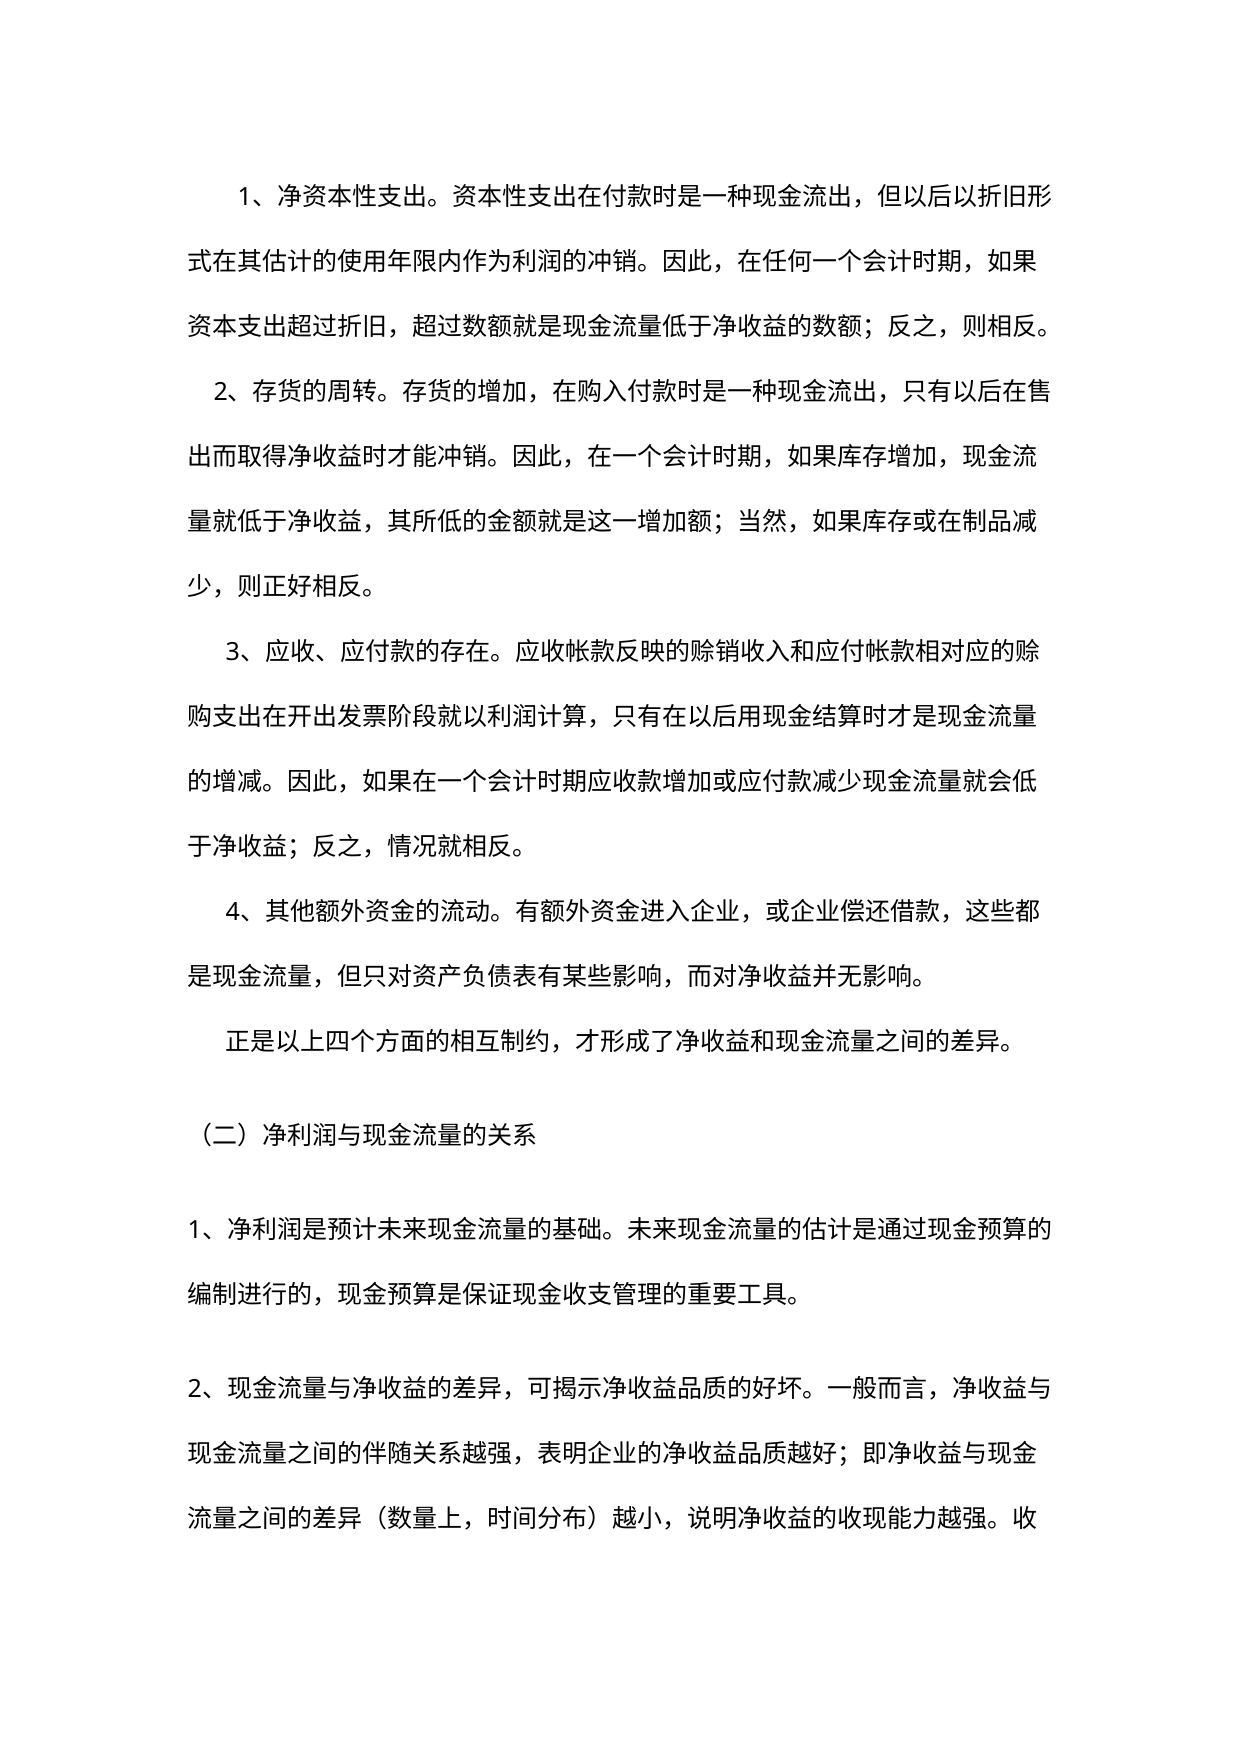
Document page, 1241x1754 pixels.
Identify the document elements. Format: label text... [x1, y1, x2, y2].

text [187, 162, 1053, 1072]
text （二）净利润与现金流量的关系 [187, 1101, 1053, 1166]
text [187, 1354, 1053, 1549]
text 1、净利润是预计未来现金流量的基础。未来现金流量的估计是通过现金预算的编制进行的，现金预算是保证现金收支管理的重要工具。 [187, 1195, 1053, 1325]
